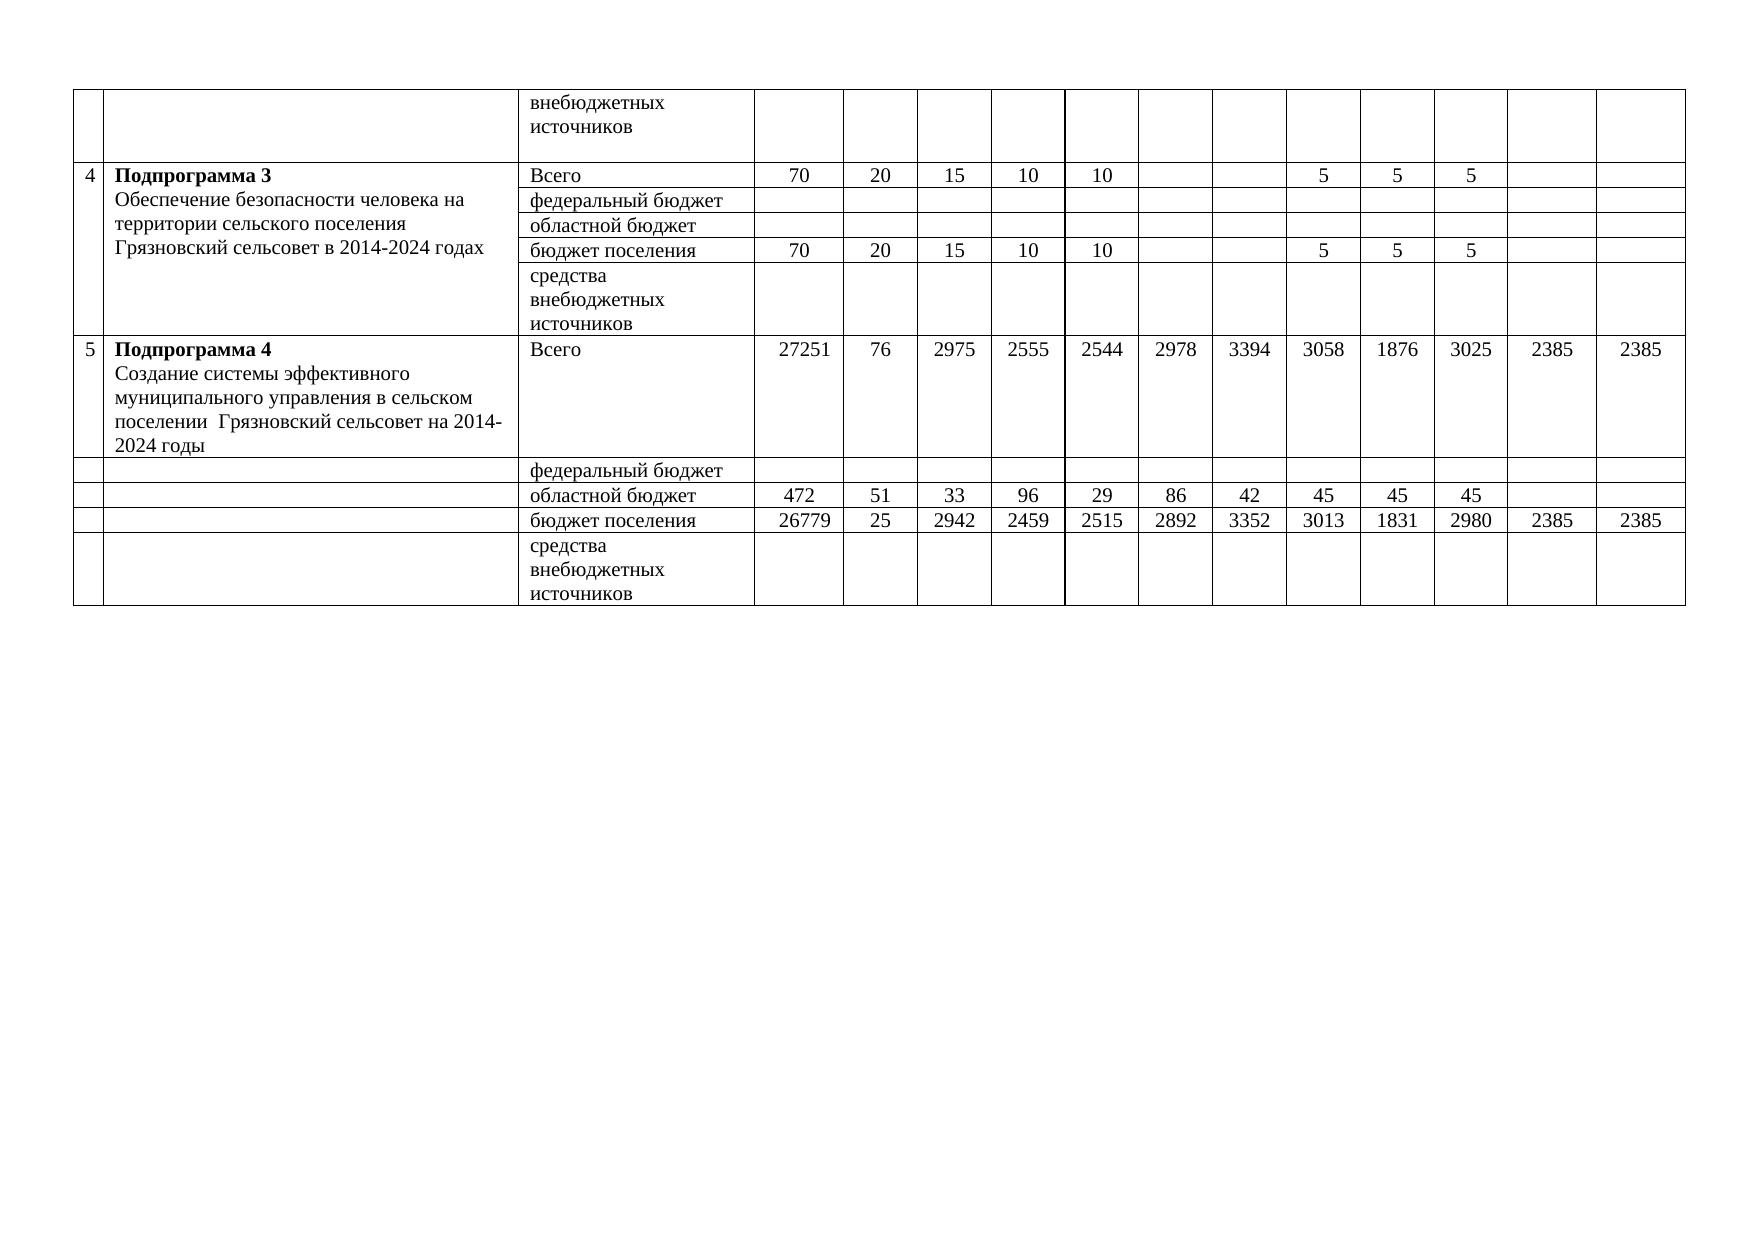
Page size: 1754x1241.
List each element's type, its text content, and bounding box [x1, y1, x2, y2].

table_cell [1597, 458, 1685, 482]
table_cell средства внебюджетных источников [519, 533, 754, 605]
table_cell 2555 [992, 336, 1064, 457]
table_cell [1287, 458, 1360, 482]
table_cell [844, 188, 917, 212]
table_cell [1213, 163, 1286, 187]
table_cell [1508, 238, 1596, 262]
table_cell [1597, 188, 1685, 212]
table_cell 70 [755, 238, 843, 262]
table_cell бюджет поселения [519, 238, 754, 262]
table_cell [104, 483, 518, 507]
table_cell 45 [1287, 483, 1360, 507]
table_cell [1435, 188, 1507, 212]
table_cell [1213, 533, 1286, 605]
table_cell [1597, 213, 1685, 237]
table_cell [1508, 458, 1596, 482]
table_cell 2978 [1139, 336, 1212, 457]
table_cell [1435, 458, 1507, 482]
table_cell [1597, 90, 1685, 162]
table_cell 3058 [1287, 336, 1360, 457]
table_cell 10 [992, 238, 1064, 262]
table_cell [844, 90, 917, 162]
table_cell 2385 [1597, 508, 1685, 532]
table_cell [918, 458, 991, 482]
table_cell [1508, 163, 1596, 187]
table_cell [1287, 263, 1360, 335]
table_cell 51 [844, 483, 917, 507]
table_cell [1213, 263, 1286, 335]
table_cell [1213, 238, 1286, 262]
table_cell [1508, 188, 1596, 212]
table_cell [1139, 533, 1212, 605]
table_cell [1066, 263, 1138, 335]
table_cell [104, 508, 518, 532]
table_cell 3394 [1213, 336, 1286, 457]
table_cell [1139, 163, 1212, 187]
table_cell [844, 533, 917, 605]
table_cell [1213, 458, 1286, 482]
table_cell [755, 188, 843, 212]
table_cell 2459 [992, 508, 1064, 532]
table_cell бюджет поселения [519, 508, 754, 532]
table_cell [1597, 163, 1685, 187]
table_cell [1361, 263, 1434, 335]
table_cell [918, 533, 991, 605]
table_cell [992, 263, 1064, 335]
table_cell 5 [1287, 238, 1360, 262]
table_cell 42 [1213, 483, 1286, 507]
table_cell [992, 90, 1064, 162]
table_cell 20 [844, 238, 917, 262]
table_cell [1066, 90, 1138, 162]
table_cell [1139, 263, 1212, 335]
table_cell 2385 [1597, 336, 1685, 457]
table_cell [755, 90, 843, 162]
table_cell 2544 [1066, 336, 1138, 457]
table_cell средства внебюджетных источников [519, 263, 754, 335]
table_cell [1435, 533, 1507, 605]
table_cell [844, 213, 917, 237]
table_cell [1361, 458, 1434, 482]
table_cell 15 [918, 163, 991, 187]
table_cell [992, 458, 1064, 482]
table_cell Всего [519, 336, 754, 457]
table_cell 25 [844, 508, 917, 532]
table_cell [1597, 263, 1685, 335]
table_cell 10 [1066, 163, 1138, 187]
table_cell 2942 [918, 508, 991, 532]
table_cell [1435, 213, 1507, 237]
table_cell Всего [519, 163, 754, 187]
table_cell [1508, 213, 1596, 237]
table_cell [74, 483, 103, 507]
table_cell [918, 263, 991, 335]
table_cell федеральный бюджет [519, 188, 754, 212]
table_cell 5 [74, 336, 103, 457]
table_cell [992, 213, 1064, 237]
table_cell 2385 [1508, 508, 1596, 532]
table_cell областной бюджет [519, 483, 754, 507]
table_cell 2975 [918, 336, 991, 457]
table_cell 2892 [1139, 508, 1212, 532]
table_cell [1435, 90, 1507, 162]
table_cell [1066, 188, 1138, 212]
table_cell [1139, 213, 1212, 237]
table_cell [1597, 238, 1685, 262]
table_cell [1508, 90, 1596, 162]
table_cell [1213, 213, 1286, 237]
table_cell 45 [1435, 483, 1507, 507]
table_cell [1361, 213, 1434, 237]
table_cell [1597, 533, 1685, 605]
table_cell [1287, 533, 1360, 605]
table_cell 5 [1361, 238, 1434, 262]
table_cell 1876 [1361, 336, 1434, 457]
table_cell 29 [1066, 483, 1138, 507]
table_cell [844, 458, 917, 482]
table_cell 76 [844, 336, 917, 457]
table_cell 1831 [1361, 508, 1434, 532]
table_cell [918, 90, 991, 162]
table_cell [1508, 263, 1596, 335]
table_cell 5 [1287, 163, 1360, 187]
table_cell 2385 [1508, 336, 1596, 457]
table_cell 3013 [1287, 508, 1360, 532]
table_cell [755, 213, 843, 237]
table_cell [1361, 188, 1434, 212]
table_cell 10 [1066, 238, 1138, 262]
table_cell [74, 458, 103, 482]
table_cell [1213, 188, 1286, 212]
table_cell 3025 [1435, 336, 1507, 457]
table_cell [104, 533, 518, 605]
table_cell [1139, 458, 1212, 482]
table_cell 45 [1361, 483, 1434, 507]
table_cell 26779 [755, 508, 843, 532]
table_cell [918, 213, 991, 237]
table_cell 2980 [1435, 508, 1507, 532]
table_cell [1361, 533, 1434, 605]
table_cell [1508, 483, 1596, 507]
table_cell 27251 [755, 336, 843, 457]
table_cell 20 [844, 163, 917, 187]
table_cell 15 [918, 238, 991, 262]
table_cell [1287, 188, 1360, 212]
table_cell [755, 263, 843, 335]
table_cell 10 [992, 163, 1064, 187]
table_cell 5 [1361, 163, 1434, 187]
table_cell 70 [755, 163, 843, 187]
table_cell [74, 533, 103, 605]
table_cell [1213, 90, 1286, 162]
table_cell 86 [1139, 483, 1212, 507]
table_cell [1287, 213, 1360, 237]
table_cell 4 [74, 163, 103, 335]
table_cell [1139, 188, 1212, 212]
table_cell [992, 533, 1064, 605]
table_cell [1139, 238, 1212, 262]
table_cell 5 [1435, 238, 1507, 262]
table_cell 3352 [1213, 508, 1286, 532]
table_cell 33 [918, 483, 991, 507]
table_cell [1066, 213, 1138, 237]
table_cell 2515 [1066, 508, 1138, 532]
table_cell [755, 533, 843, 605]
table_cell Подпрограмма 3 Обеспечение безопасности человека на территории сельского поселения Грязновский сельсовет в 2014-2024 годах [104, 163, 518, 335]
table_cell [519, 90, 754, 162]
table_cell [1066, 533, 1138, 605]
table_cell [1361, 90, 1434, 162]
table_cell 5 [1435, 163, 1507, 187]
table_cell [992, 188, 1064, 212]
table_cell областной бюджет [519, 213, 754, 237]
table_cell [755, 458, 843, 482]
table_cell [844, 263, 917, 335]
table_cell 472 [755, 483, 843, 507]
table_cell [918, 188, 991, 212]
table_cell Подпрограмма 4 Создание системы эффективного муниципального управления в сельском поселении Грязновский сельсовет на 2014-2024 годы [104, 336, 518, 457]
table_cell [1435, 263, 1507, 335]
table_cell [1287, 90, 1360, 162]
table_cell [1139, 90, 1212, 162]
table_cell [74, 508, 103, 532]
table_cell федеральный бюджет [519, 458, 754, 482]
table_cell [1508, 533, 1596, 605]
table_cell [104, 458, 518, 482]
table_cell 96 [992, 483, 1064, 507]
table_cell [1066, 458, 1138, 482]
table_cell [1597, 483, 1685, 507]
